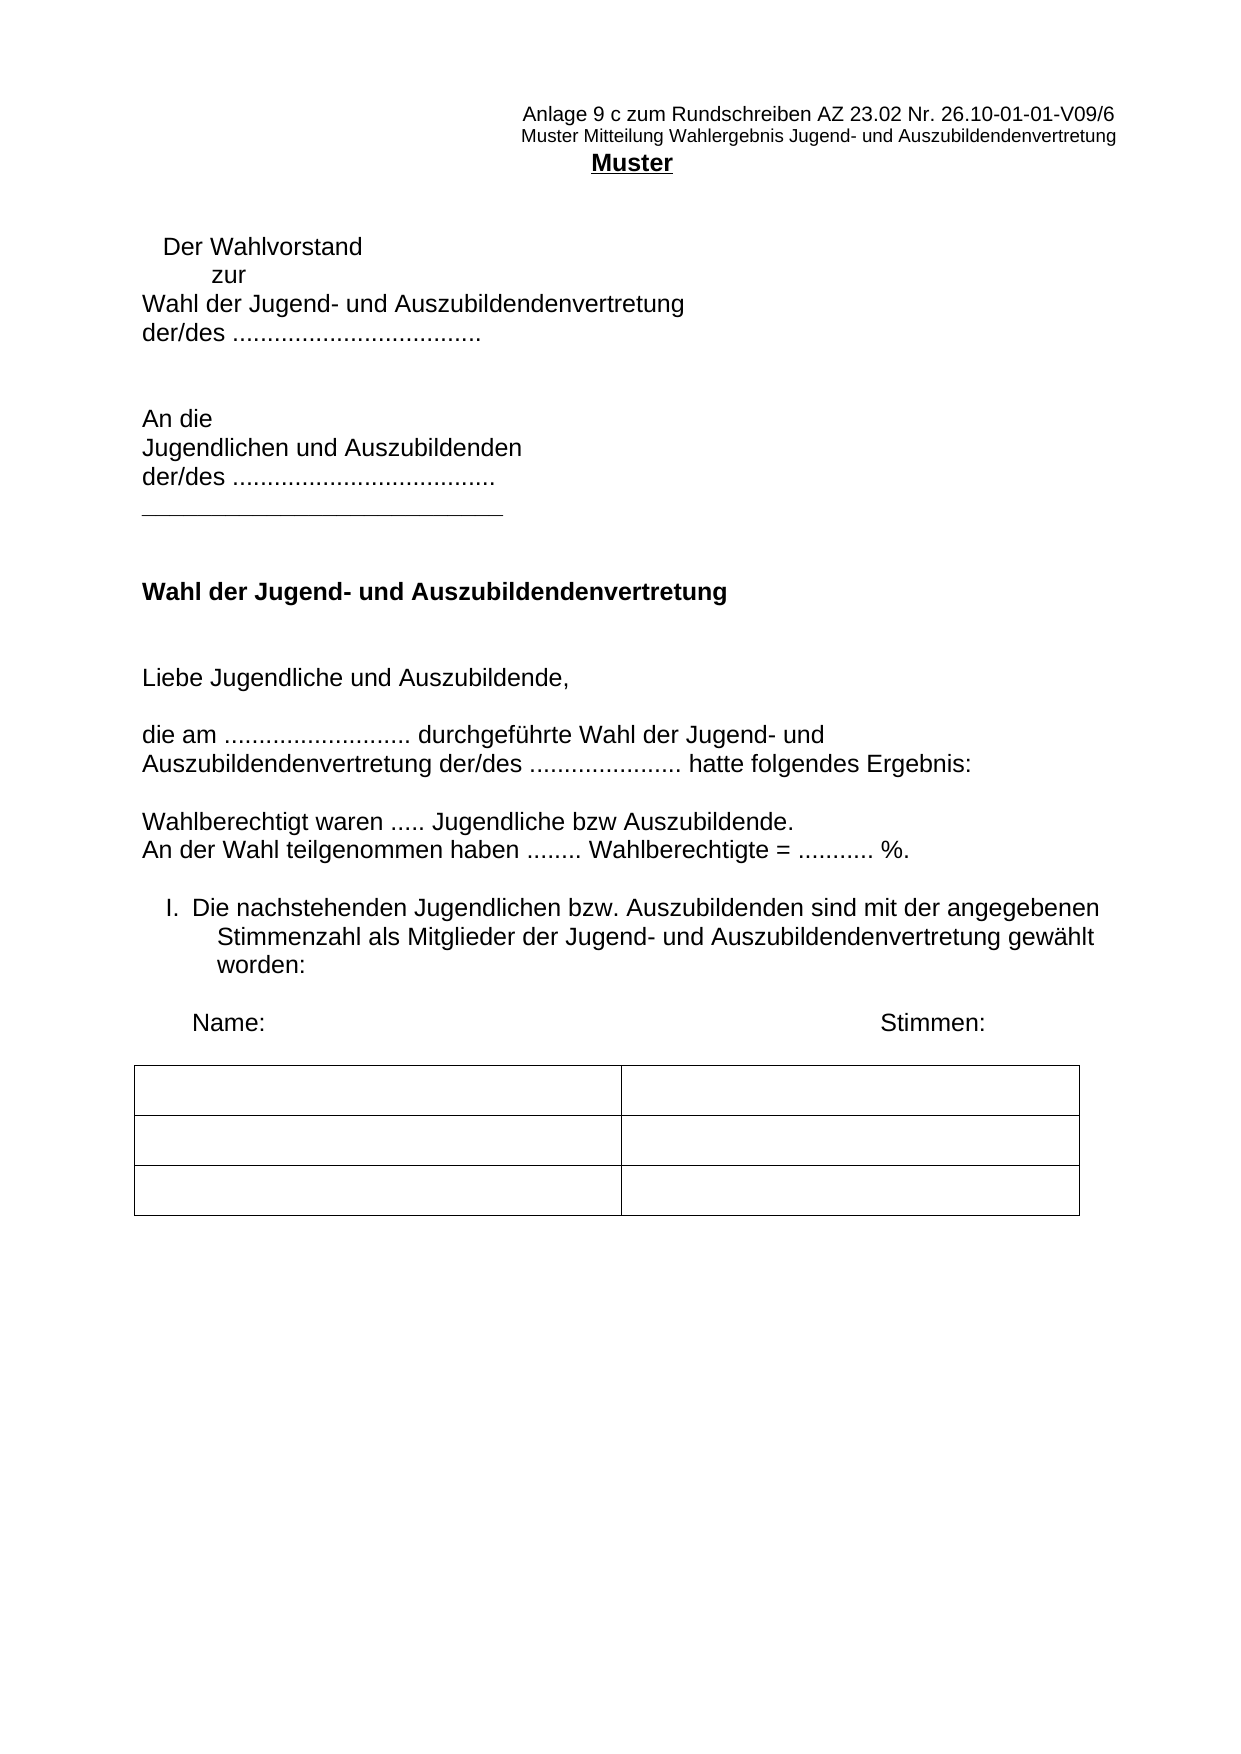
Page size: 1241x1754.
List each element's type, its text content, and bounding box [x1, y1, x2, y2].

text die am ........................... durchgeführte Wahl der Jugend- und Auszubildendenvertretung der/des ...................... hatte folgendes Ergebnis: [142, 720, 1122, 778]
text zur [142, 260, 1122, 289]
text An der Wahl teilgenommen haben ........ Wahlberechtigte = ........... %. [142, 835, 1122, 864]
text Name: Stimmen: [142, 1008, 1122, 1037]
table_header [135, 1066, 621, 1115]
table_cell [135, 1166, 621, 1215]
list Die nachstehenden Jugendlichen bzw. Auszubildenden sind mit der angegebenen Stimmenzahl als Mitglieder der Jugend- und Auszubildendenvertretung gewählt worden: [179, 893, 1122, 979]
text der/des ...................................... [142, 462, 1122, 490]
text __________________________ [142, 490, 1122, 519]
text Wahl der Jugend- und Auszubildendenvertretung [142, 289, 1122, 318]
text Wahl der Jugend- und Auszubildendenvertretung [142, 577, 1122, 605]
table_cell [622, 1116, 1079, 1165]
table_cell [622, 1166, 1079, 1215]
table_cell [135, 1116, 621, 1165]
text Muster [142, 148, 1122, 176]
text der/des .................................... [142, 318, 1122, 347]
text Der Wahlvorstand [142, 232, 1122, 260]
text Jugendlichen und Auszubildenden [142, 433, 1122, 462]
text An die [142, 404, 1122, 433]
text Liebe Jugendliche und Auszubildende, [142, 663, 1122, 692]
text Wahlberechtigt waren ..... Jugendliche bzw Auszubildende. [142, 807, 1122, 835]
table_header [622, 1066, 1079, 1115]
